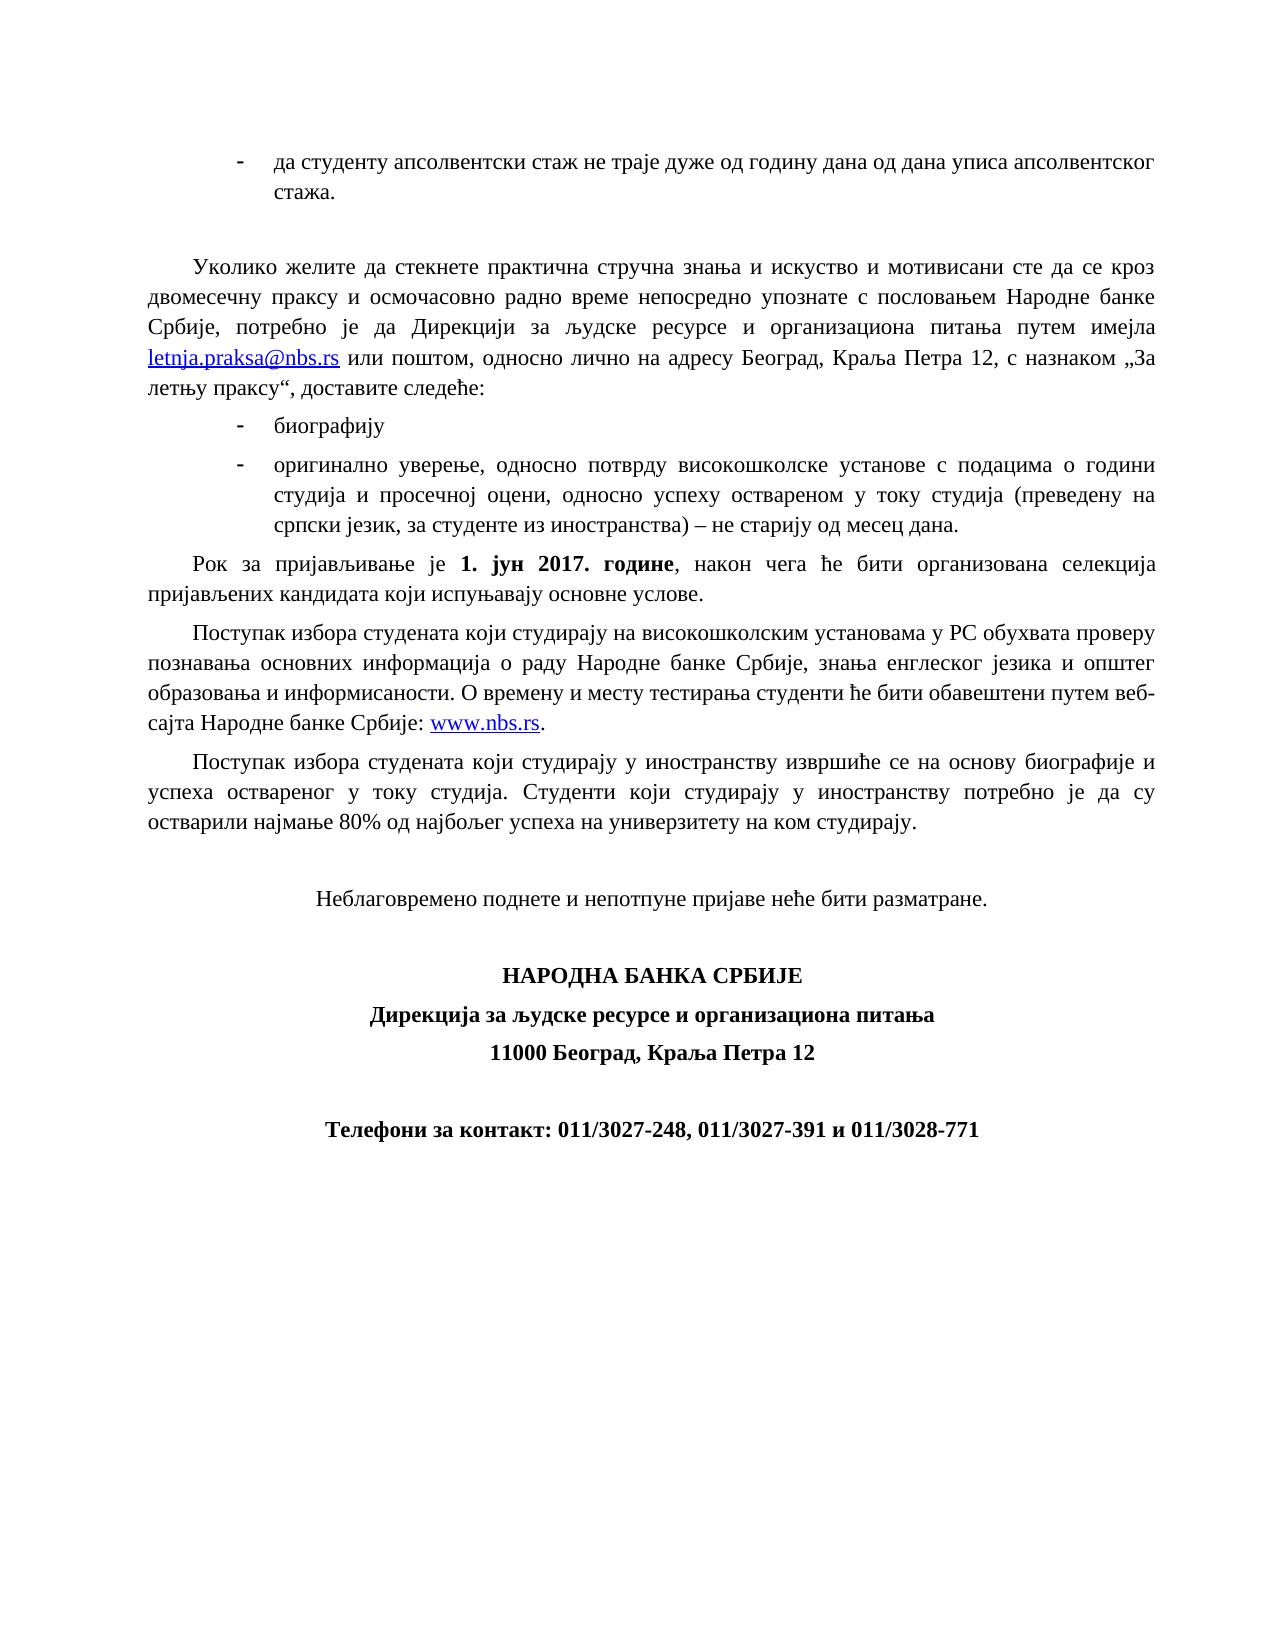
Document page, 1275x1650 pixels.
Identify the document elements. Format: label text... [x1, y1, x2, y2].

text Поступак избора студената који студирају на високошколским установама у РС обухвата проверу познавања основних информација о раду Народне банке Србије, знања енглеског језика и општег образовања и информисаности. О времену и месту тестирања студенти ће бити обавештени путем веб-сајта Народне банке Србије: www.nbs.rs. [148, 618, 1157, 736]
list оригинално уверење, односно потврду високошколске установе с подацима о години студија и просечној оцени, односно успеху оствареном у току студија (преведену на српски језик, за студенте из иностранства) – не старију од месец дана. [236, 451, 1157, 538]
list биографију [236, 412, 1157, 439]
list да студенту апсолвентски стаж не траје дуже од годину дана од дана уписа апсолвентског стажа. [236, 148, 1157, 204]
subtitle Неблаговремено поднете и непотпуне пријаве неће бити разматране. [148, 885, 1157, 912]
text 11000 Београд, Краља Петра 12 [148, 1039, 1157, 1066]
text Рок за пријављивање је 1. јун 2017. године, након чега ће бити организована селекција пријављених кандидата који испуњавају основне услове. [148, 550, 1157, 606]
text Уколико желите да стекнете практична стручна знања и искуство и мотивисани сте да се кроз двомесечну праксу и осмочасовно радно време непосредно упознате с пословањем Народне банке Србије, потребно је да Дирекцији за људске ресурсе и организациона питања путем имејла letnja.praksa@nbs.rs или поштом, односно лично на адресу Београд, Краља Петра 12, с назнаком „За летњу праксу“, доставите следеће: [148, 253, 1157, 400]
text Телефони за контакт: 011/3027-248, 011/3027-391 и 011/3028-771 [148, 1116, 1157, 1143]
text Поступак избора студената који студирају у иностранству извршиће се на основу биографије и успеха оствареног у току студија. Студенти који студирају у иностранству потребно је да су остварили најмање 80% од најбољег успеха на универзитету на ком студирају. [148, 748, 1157, 834]
text НАРОДНА БАНКА СРБИЈЕ [148, 962, 1157, 989]
text Дирекција за људске ресурсе и организациона питања [148, 1001, 1157, 1027]
